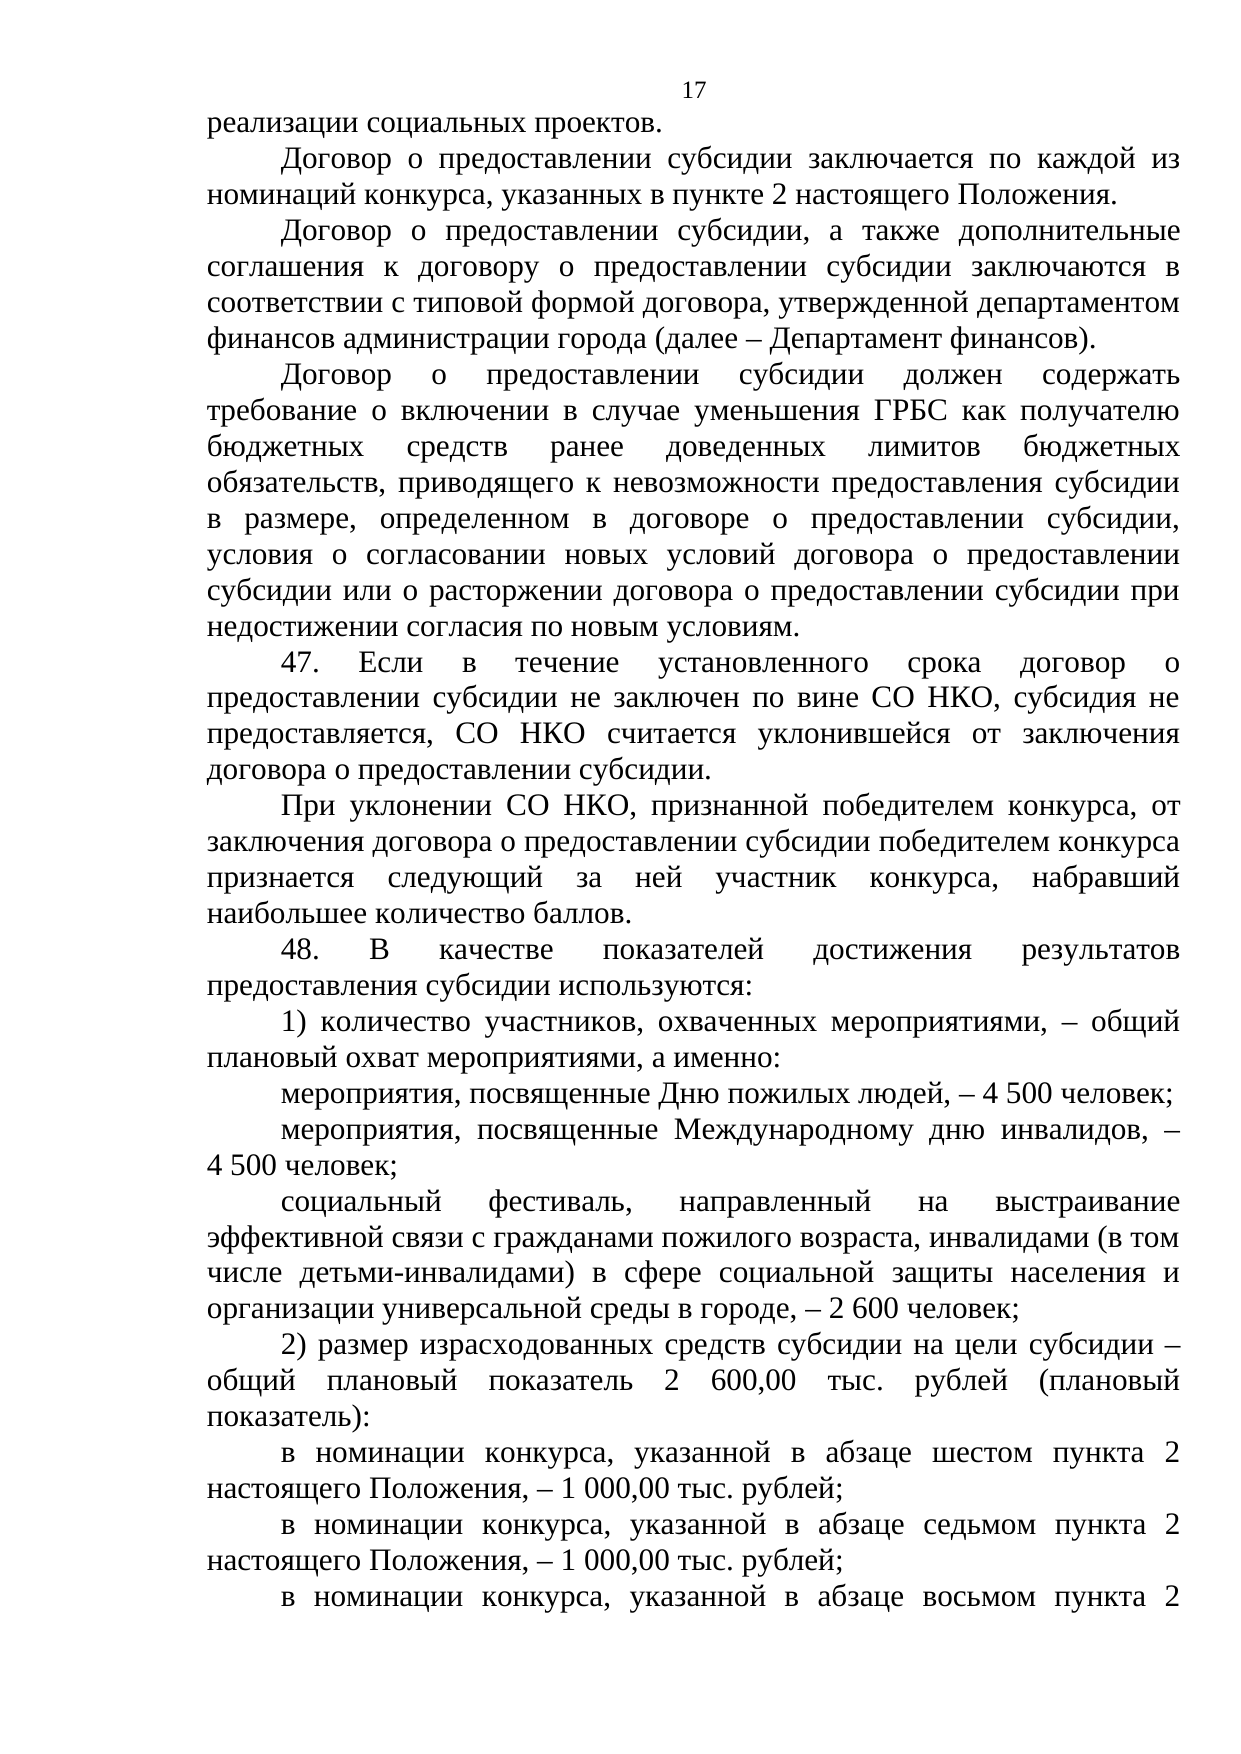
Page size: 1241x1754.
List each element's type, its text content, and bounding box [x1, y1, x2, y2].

text При уклонении СО НКО, признанной победителем конкурса, от заключения договора о предоставлении субсидии победителем конкурса признается следующий за ней участник конкурса, набравший наибольшее количество баллов. [207, 787, 1181, 930]
text Договор о предоставлении субсидии заключается по каждой из номинаций конкурса, указанных в пункте 2 настоящего Положения. [207, 140, 1181, 212]
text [207, 1577, 1181, 1613]
text мероприятия, посвященные Международному дню инвалидов, – 4 500 человек; [207, 1110, 1181, 1182]
text в номинации конкурса, указанной в абзаце седьмом пункта 2 настоящего Положения, – 1 000,00 тыс. рублей; [207, 1505, 1181, 1577]
text 1) количество участников, охваченных мероприятиями, – общий плановый охват мероприятиями, а именно: [207, 1002, 1181, 1074]
text в номинации конкурса, указанной в абзаце шестом пункта 2 настоящего Положения, – 1 000,00 тыс. рублей; [207, 1433, 1181, 1505]
text 48. В качестве показателей достижения результатов предоставления субсидии используются: [207, 930, 1181, 1002]
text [207, 104, 1181, 140]
text социальный фестиваль, направленный на выстраивание эффективной связи с гражданами пожилого возраста, инвалидами (в том числе детьми-инвалидами) в сфере социальной защиты населения и организации универсальной среды в городе, – 2 600 человек; [207, 1182, 1181, 1326]
text Договор о предоставлении субсидии должен содержать требование о включении в случае уменьшения ГРБС как получателю бюджетных средств ранее доведенных лимитов бюджетных обязательств, приводящего к невозможности предоставления субсидии в размере, определенном в договоре о предоставлении субсидии, условия о согласовании новых условий договора о предоставлении субсидии или о расторжении договора о предоставлении субсидии при недостижении согласия по новым условиям. [207, 355, 1181, 643]
text 47. Если в течение установленного срока договор о предоставлении субсидии не заключен по вине СО НКО, субсидия не предоставляется, СО НКО считается уклонившейся от заключения договора о предоставлении субсидии. [207, 643, 1181, 787]
text 2) размер израсходованных средств субсидии на цели субсидии – общий плановый показатель 2 600,00 тыс. рублей (плановый показатель): [207, 1326, 1181, 1433]
text Договор о предоставлении субсидии, а также дополнительные соглашения к договору о предоставлении субсидии заключаются в соответствии с типовой формой договора, утвержденной департаментом финансов администрации города (далее – Департамент финансов). [207, 212, 1181, 355]
text мероприятия, посвященные Дню пожилых людей, – 4 500 человек; [207, 1074, 1181, 1110]
